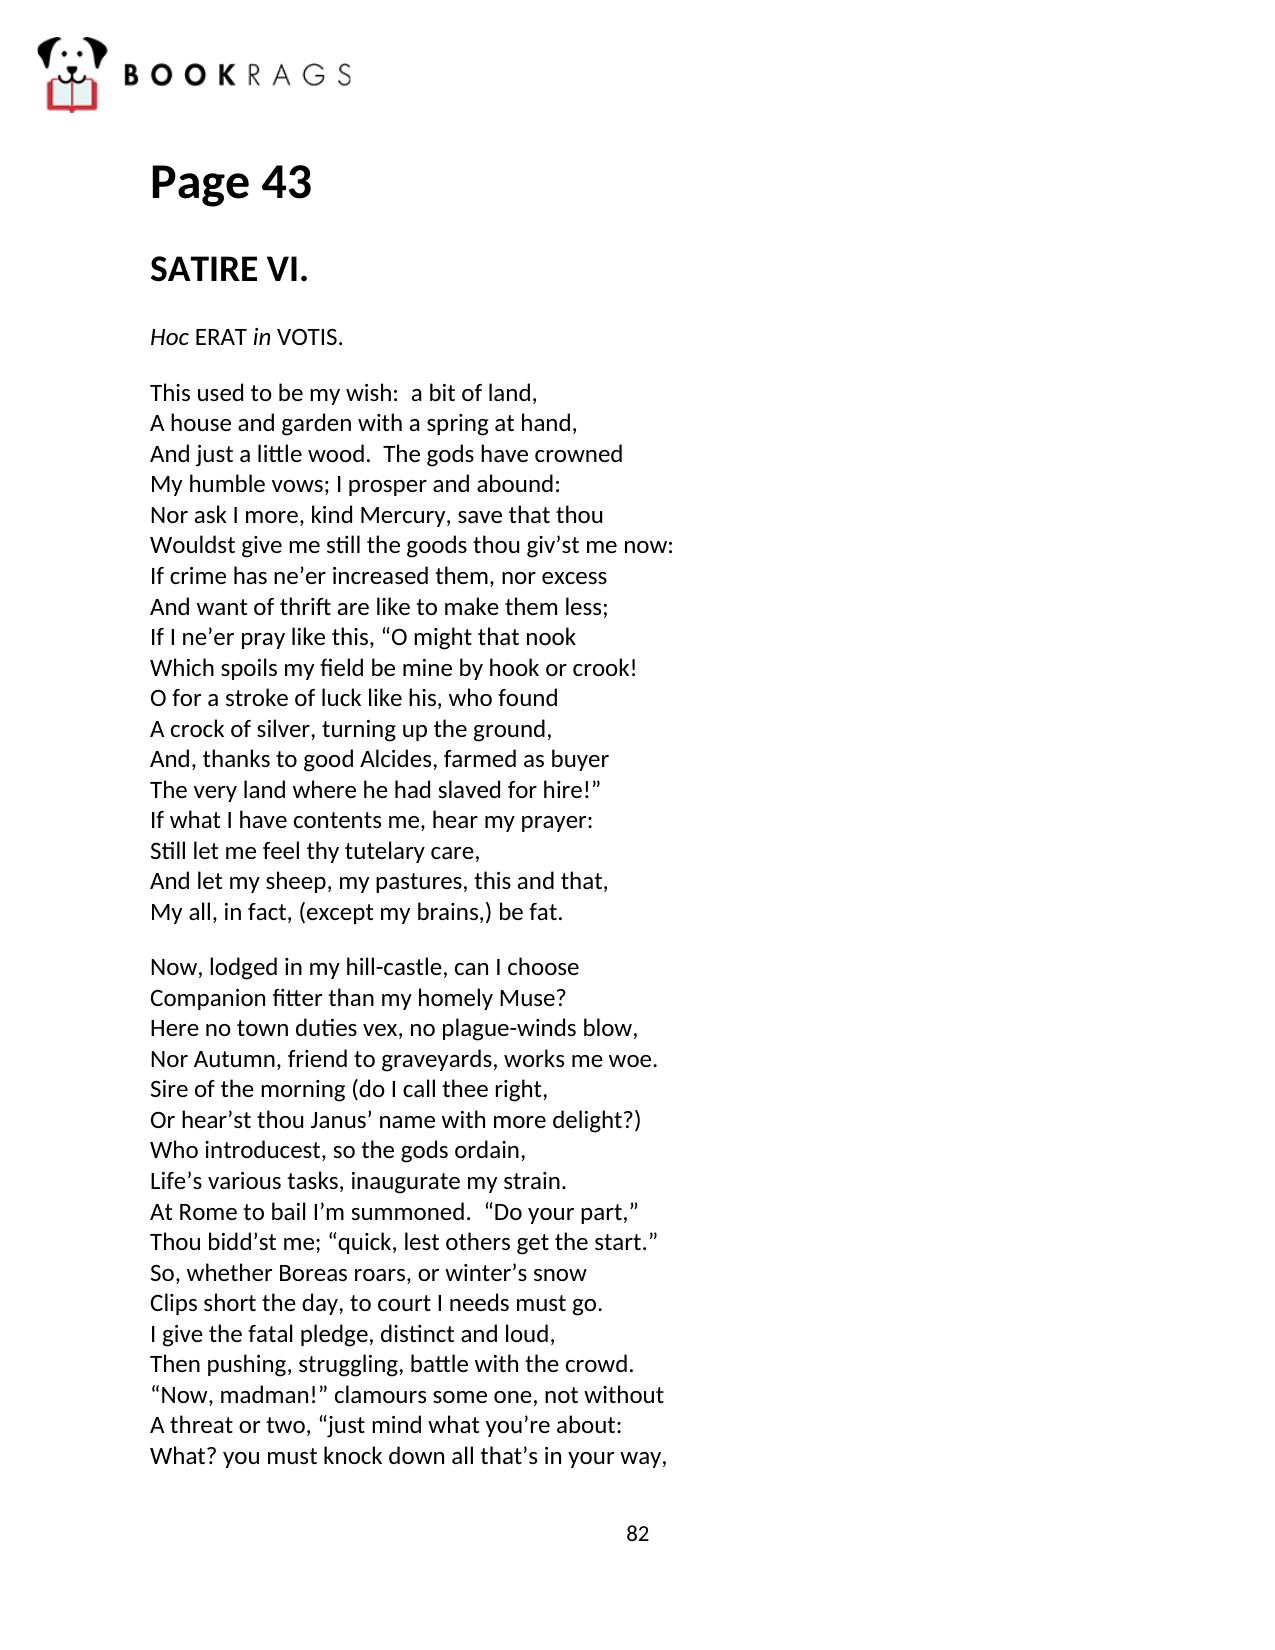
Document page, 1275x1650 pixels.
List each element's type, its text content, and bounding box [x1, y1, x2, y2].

text Page 43 [150, 150, 1125, 211]
text This used to be my wish: a bit of land, A house and garden with a spring at hand, And just a little wood. The gods have crowned My humble vows; I prosper and abound: Nor ask I more, kind Mercury, save that thou Wouldst give me still the goods thou giv’st me now: If crime has ne’er increased them, nor excess And want of thrift are like to make them less; If I ne’er pray like this, “O might that nook Which spoils my field be mine by hook or crook! O for a stroke of luck like his, who found A crock of silver, turning up the ground, And, thanks to good Alcides, farmed as buyer The very land where he had slaved for hire!” If what I have contents me, hear my prayer: Still let me feel thy tutelary care, And let my sheep, my pastures, this and that, My all, in fact, (except my brains,) be fat. [150, 377, 1125, 926]
text Hoc ERAT in VOTIS. [150, 322, 1125, 352]
text SATIRE VI. [150, 244, 1125, 290]
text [150, 951, 1125, 1470]
picture [37, 37, 351, 113]
